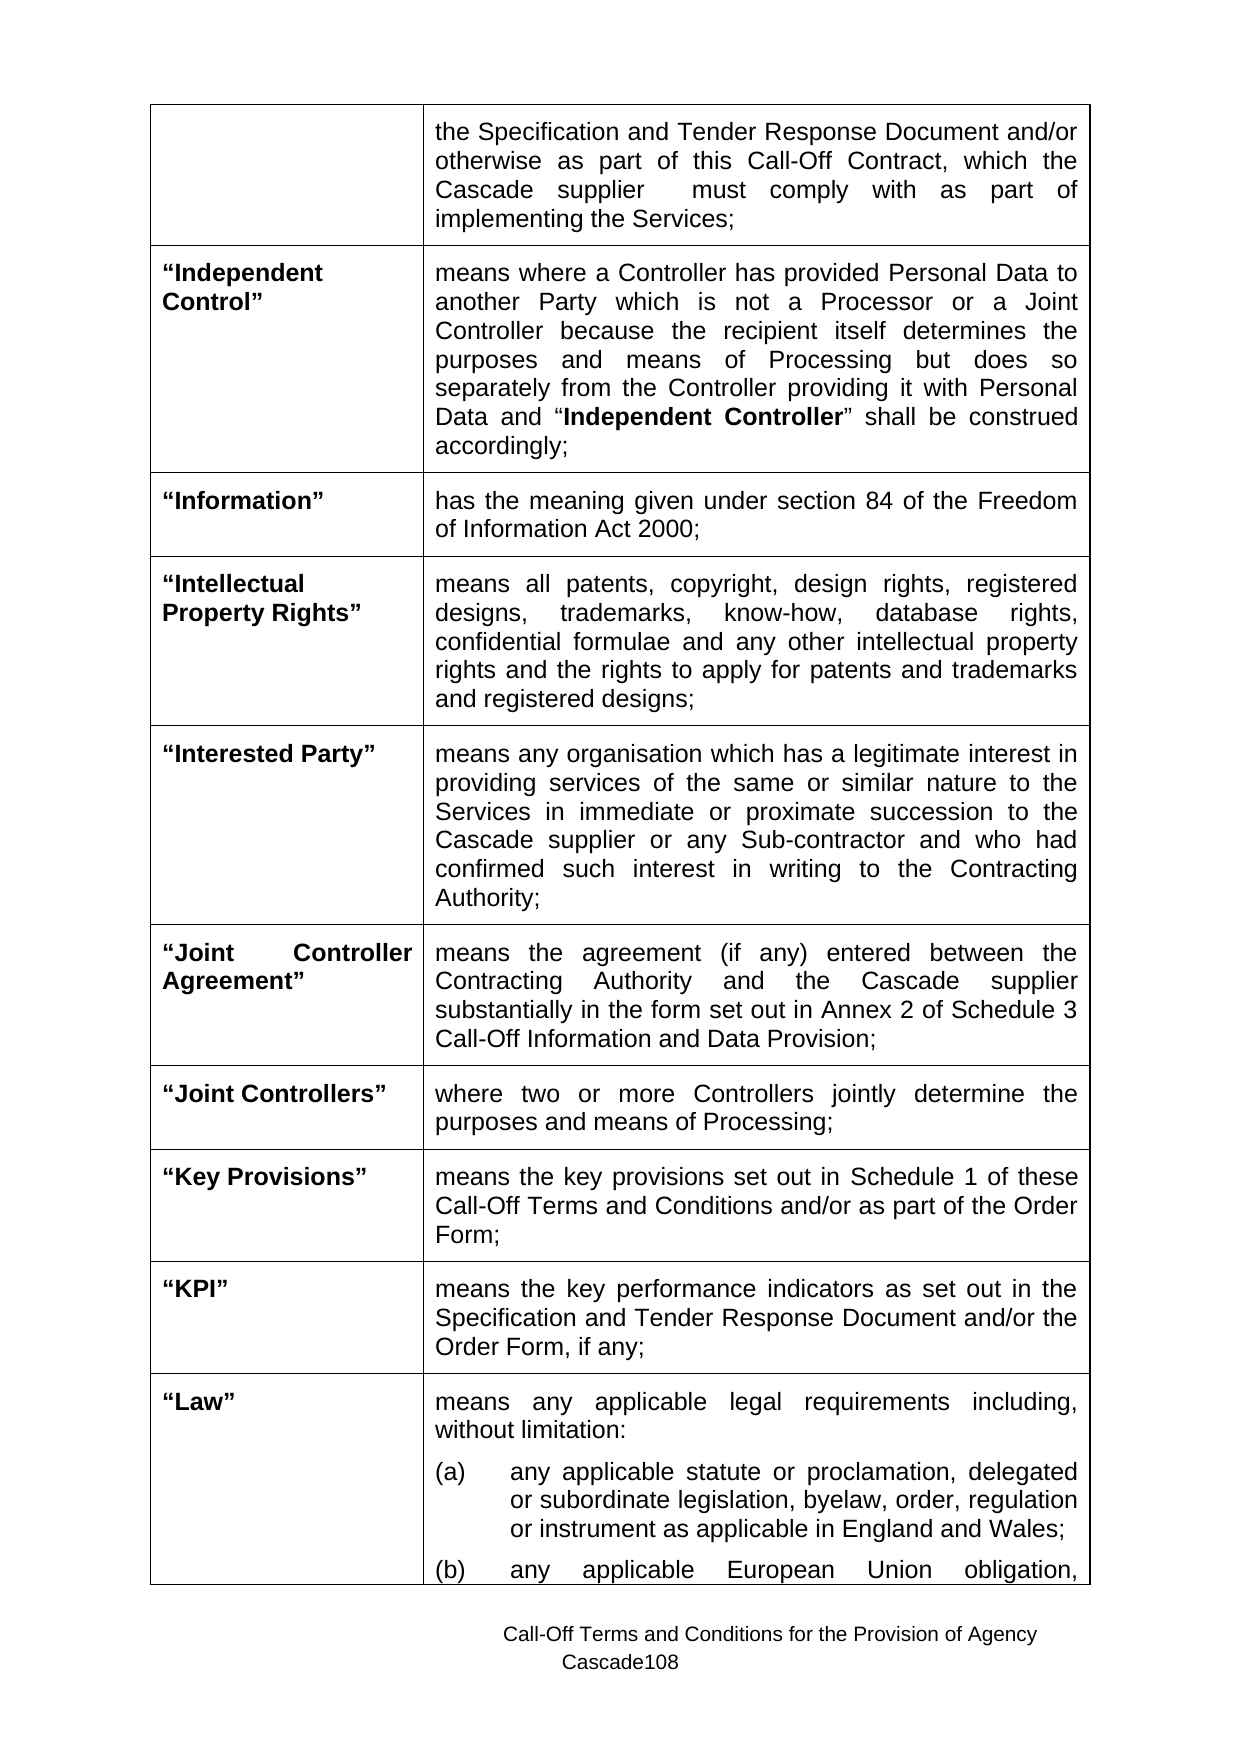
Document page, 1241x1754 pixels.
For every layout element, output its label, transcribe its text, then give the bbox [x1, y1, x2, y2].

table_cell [424, 1374, 1089, 1584]
table_cell means where a Controller has provided Personal Data to another Party which is not a Processor or a Joint Controller because the recipient itself determines the purposes and means of Processing but does so separately from the Controller providing it with Personal Data and “Independent Controller” shall be construed accordingly; [424, 246, 1089, 472]
table_cell means the key performance indicators as set out in the Specification and Tender Response Document and/or the Order Form, if any; [424, 1262, 1089, 1373]
table_cell “KPI” [151, 1262, 423, 1373]
table_cell means any organisation which has a legitimate interest in providing services of the same or similar nature to the Services in immediate or proximate succession to the Cascade supplier or any Sub-contractor and who had confirmed such interest in writing to the Contracting Authority; [424, 726, 1089, 924]
table_cell “Independent Control” [151, 246, 423, 472]
table_cell “Key Provisions” [151, 1150, 423, 1261]
table_cell “Interested Party” [151, 726, 423, 924]
table_cell has the meaning given under section 84 of the Freedom of Information Act 2000; [424, 473, 1089, 556]
table_cell where two or more Controllers jointly determine the purposes and means of Processing; [424, 1066, 1089, 1148]
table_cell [151, 105, 423, 245]
table_cell “Law” [151, 1374, 423, 1584]
table_cell means the agreement (if any) entered between the Contracting Authority and the Cascade supplier substantially in the form set out in Annex 2 of Schedule 3 Call-Off Information and Data Provision; [424, 925, 1089, 1065]
table_cell “Joint Controllers” [151, 1066, 423, 1148]
table_cell “Joint Controller Agreement” [151, 925, 423, 1065]
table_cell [424, 105, 1089, 245]
table_cell “Intellectual Property Rights” [151, 557, 423, 725]
table_cell means all patents, copyright, design rights, registered designs, trademarks, know-how, database rights, confidential formulae and any other intellectual property rights and the rights to apply for patents and trademarks and registered designs; [424, 557, 1089, 725]
table_cell “Information” [151, 473, 423, 556]
table_cell means the key provisions set out in Schedule 1 of these Call-Off Terms and Conditions and/or as part of the Order Form; [424, 1150, 1089, 1261]
